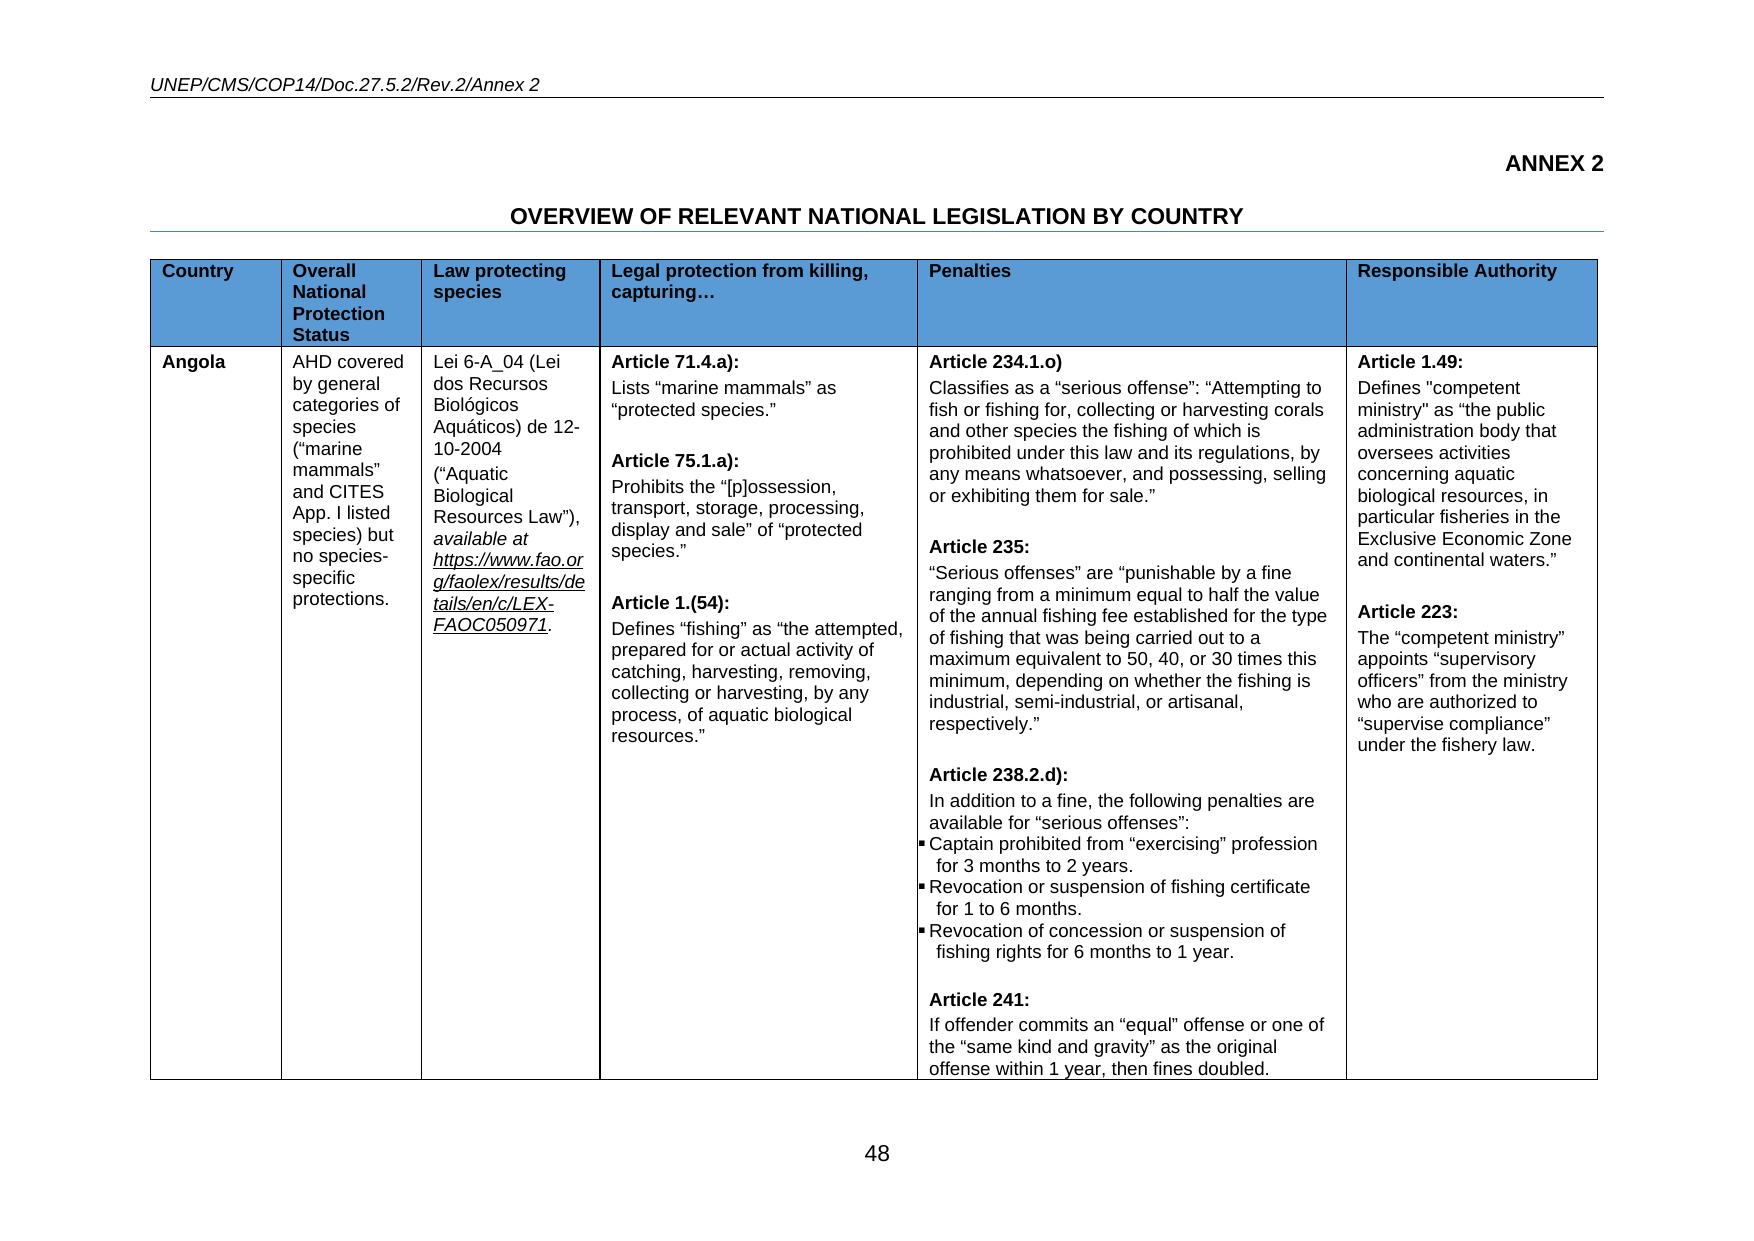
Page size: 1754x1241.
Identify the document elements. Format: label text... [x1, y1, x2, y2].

table_cell Article 71.4.a): Lists “marine mammals” as “protected species.” Article 75.1.a): Prohibits the “[p]ossession, transport, storage, processing, display and sale” of “protected species.” Article 1.(54): Defines “fishing” as “the attempted, prepared for or actual activity of catching, harvesting, removing, collecting or harvesting, by any process, of aquatic biological resources.” [601, 347, 917, 1079]
table_cell Article 1.49: Defines "competent ministry" as “the public administration body that oversees activities concerning aquatic biological resources, in particular fisheries in the Exclusive Economic Zone and continental waters.” Article 223: The “competent ministry” appoints “supervisory officers” from the ministry who are authorized to “supervise compliance” under the fishery law. [1347, 347, 1597, 1079]
table_header Responsible Authority [1347, 260, 1597, 346]
table_header Overall National Protection Status [282, 260, 421, 346]
table_header Country [151, 260, 281, 346]
table_header Law protecting species [422, 260, 599, 346]
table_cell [282, 347, 421, 1079]
table_cell Angola [151, 347, 281, 1079]
subtitle OVERVIEW OF RELEVANT NATIONAL LEGISLATION BY COUNTRY [150, 203, 1604, 231]
table_cell Lei 6-A_04 (Lei dos Recursos Biológicos Aquáticos) de 12-10-2004 (“Aquatic Biological Resources Law”), available at https://www.fao.org/faolex/results/details/en/c/LEX-FAOC050971. [422, 347, 599, 1079]
table_header Penalties [918, 260, 1346, 346]
table_header Legal protection from killing, capturing… [601, 260, 917, 346]
subtitle ANNEX 2 [150, 150, 1604, 176]
table_cell Article 234.1.o) Classifies as a “serious offense”: “Attempting to fish or fishing for, collecting or harvesting corals and other species the fishing of which is prohibited under this law and its regulations, by any means whatsoever, and possessing, selling or exhibiting them for sale.” Article 235: “Serious offenses” are “punishable by a fine ranging from a minimum equal to half the value of the annual fishing fee established for the type of fishing that was being carried out to a maximum equivalent to 50, 40, or 30 times this minimum, depending on whether the fishing is industrial, semi-industrial, or artisanal, respectively.” Article 238.2.d): In addition to a fine, the following penalties are available for “serious offenses”: Captain prohibited from “exercising” profession for 3 months to 2 years. Revocation or suspension of fishing certificate for 1 to 6 months. Revocation of concession or suspension of fishing rights for 6 months to 1 year. Article 241: If offender commits an “equal” offense or one of the “same kind and gravity” as the original offense within 1 year, then fines doubled. [918, 347, 1346, 1079]
